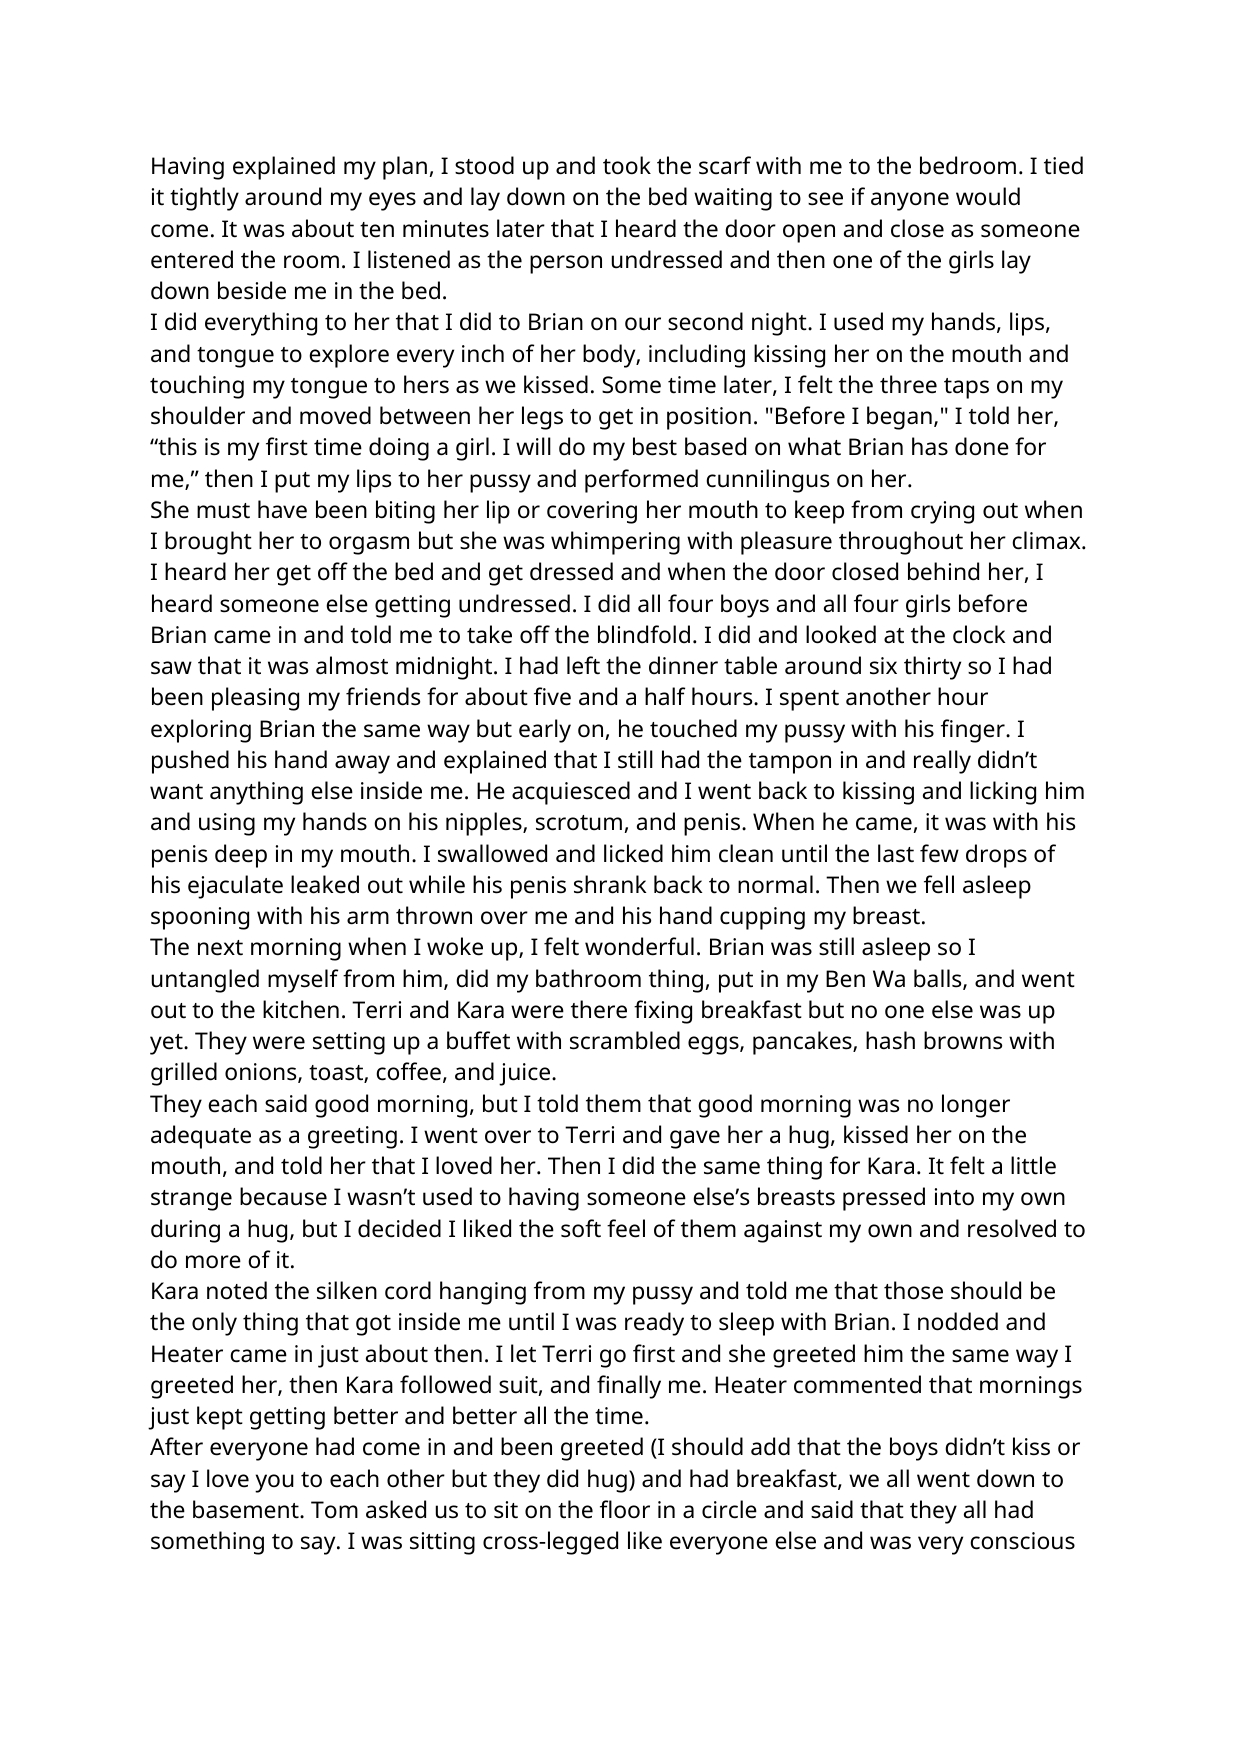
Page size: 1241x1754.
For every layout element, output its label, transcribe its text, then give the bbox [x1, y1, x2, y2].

text I did everything to her that I did to Brian on our second night. I used my hands, lips, and tongue to explore every inch of her body, including kissing her on the mouth and touching my tongue to hers as we kissed. Some time later, I felt the three taps on my shoulder and moved between her legs to get in position. "Before I began," I told her, “this is my first time doing a girl. I will do my best based on what Brian has done for me,” then I put my lips to her pussy and performed cunnilingus on her. [150, 306, 1090, 494]
text The next morning when I woke up, I felt wonderful. Brian was still asleep so I untangled myself from him, did my bathroom thing, put in my Ben Wa balls, and went out to the kitchen. Terri and Kara were there fixing breakfast but no one else was up yet. They were setting up a buffet with scrambled eggs, pancakes, hash browns with grilled onions, toast, coffee, and juice. [150, 931, 1090, 1087]
text She must have been biting her lip or covering her mouth to keep from crying out when I brought her to orgasm but she was whimpering with pleasure throughout her climax. I heard her get off the bed and get dressed and when the door closed behind her, I heard someone else getting undressed. I did all four boys and all four girls before Brian came in and told me to take off the blindfold. I did and looked at the clock and saw that it was almost midnight. I had left the dinner table around six thirty so I had been pleasing my friends for about five and a half hours. I spent another hour exploring Brian the same way but early on, he touched my pussy with his finger. I pushed his hand away and explained that I still had the tampon in and really didn’t want anything else inside me. He acquiesced and I went back to kissing and licking him and using my hands on his nipples, scrotum, and penis. When he came, it was with his penis deep in my mouth. I swallowed and licked him clean until the last few drops of his ejaculate leaked out while his penis shrank back to normal. Then we fell asleep spooning with his arm thrown over me and his hand cupping my breast. [150, 494, 1090, 931]
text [150, 1431, 1090, 1556]
text Having explained my plan, I stood up and took the scarf with me to the bedroom. I tied it tightly around my eyes and lay down on the bed waiting to see if anyone would come. It was about ten minutes later that I heard the door open and close as someone entered the room. I listened as the person undressed and then one of the girls lay down beside me in the bed. [150, 150, 1090, 306]
text They each said good morning, but I told them that good morning was no longer adequate as a greeting. I went over to Terri and gave her a hug, kissed her on the mouth, and told her that I loved her. Then I did the same thing for Kara. It felt a little strange because I wasn’t used to having someone else’s breasts pressed into my own during a hug, but I decided I liked the soft feel of them against my own and resolved to do more of it. [150, 1087, 1090, 1275]
text Kara noted the silken cord hanging from my pussy and told me that those should be the only thing that got inside me until I was ready to sleep with Brian. I nodded and Heater came in just about then. I let Terri go first and she greeted him the same way I greeted her, then Kara followed suit, and finally me. Heater commented that mornings just kept getting better and better all the time. [150, 1275, 1090, 1431]
